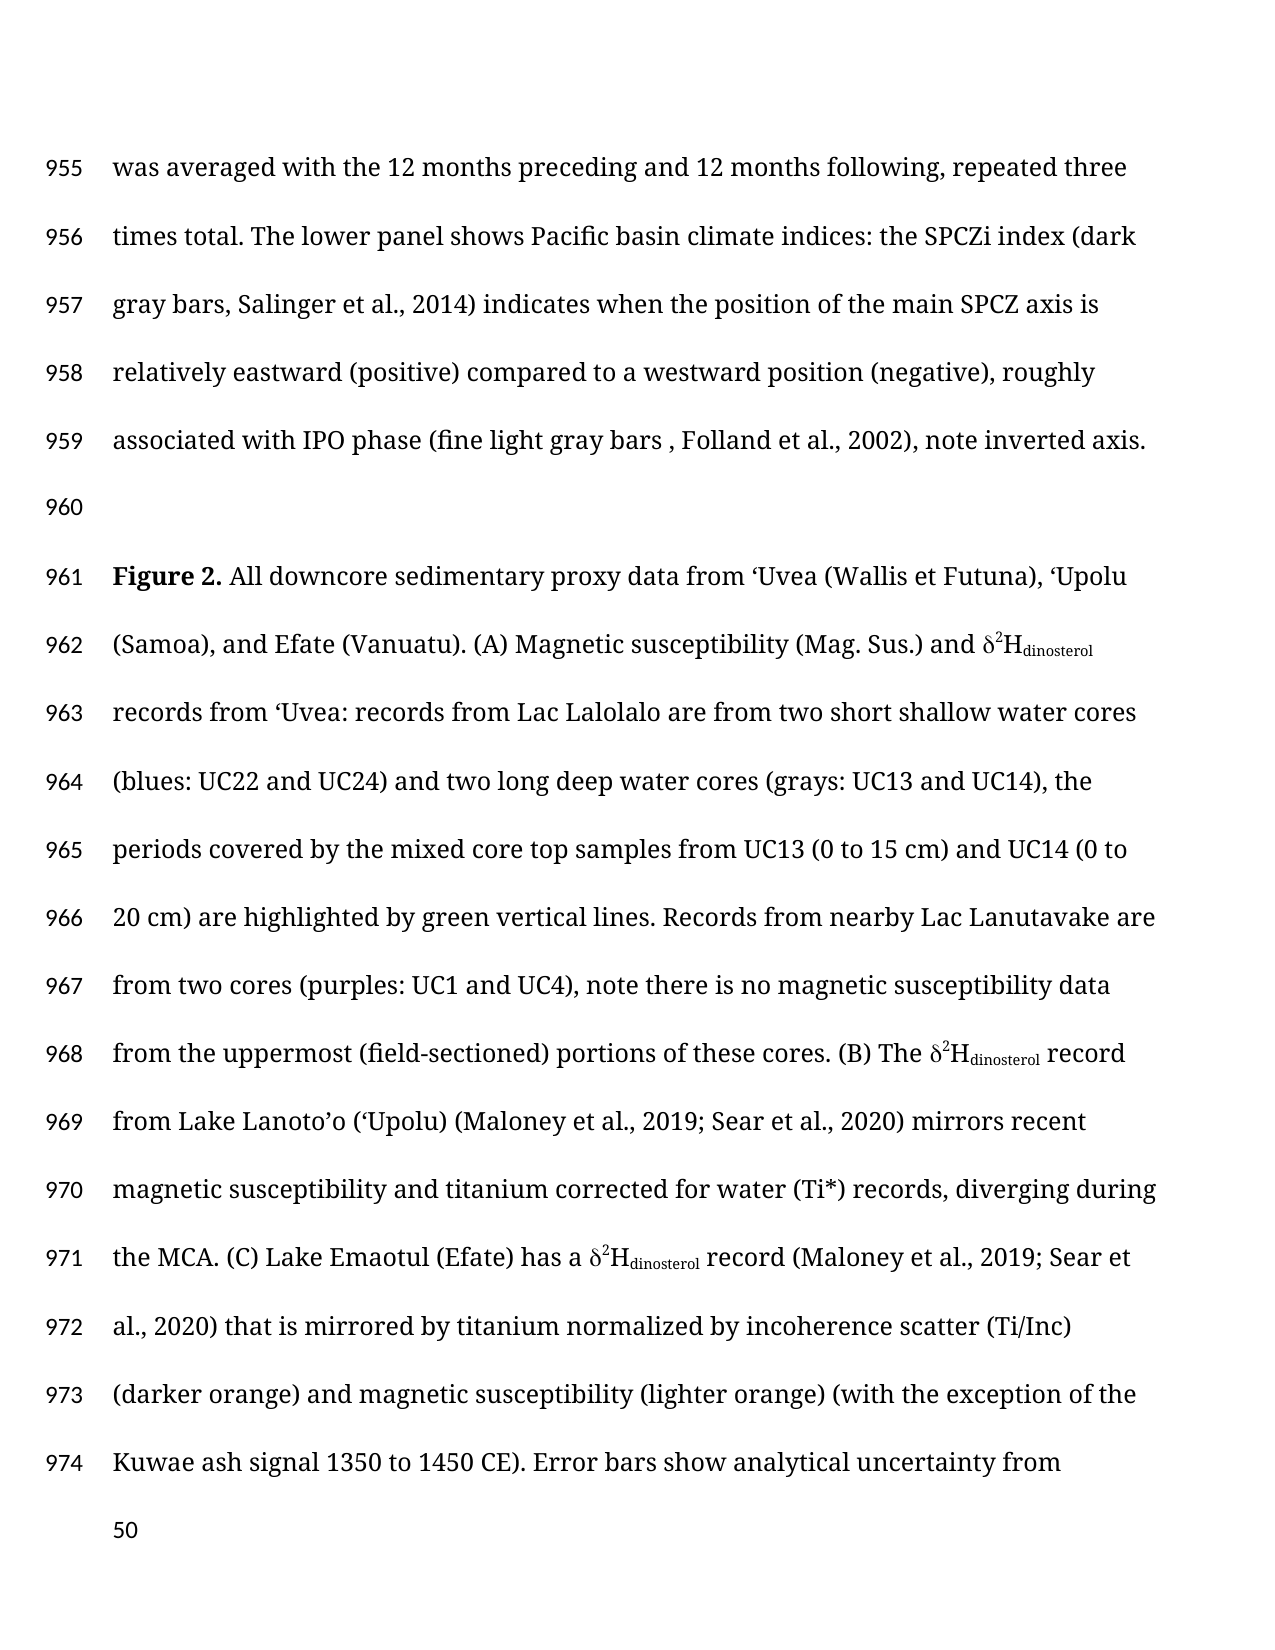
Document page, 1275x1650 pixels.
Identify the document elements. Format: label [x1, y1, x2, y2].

text [112, 559, 1162, 1478]
text [112, 150, 1162, 457]
